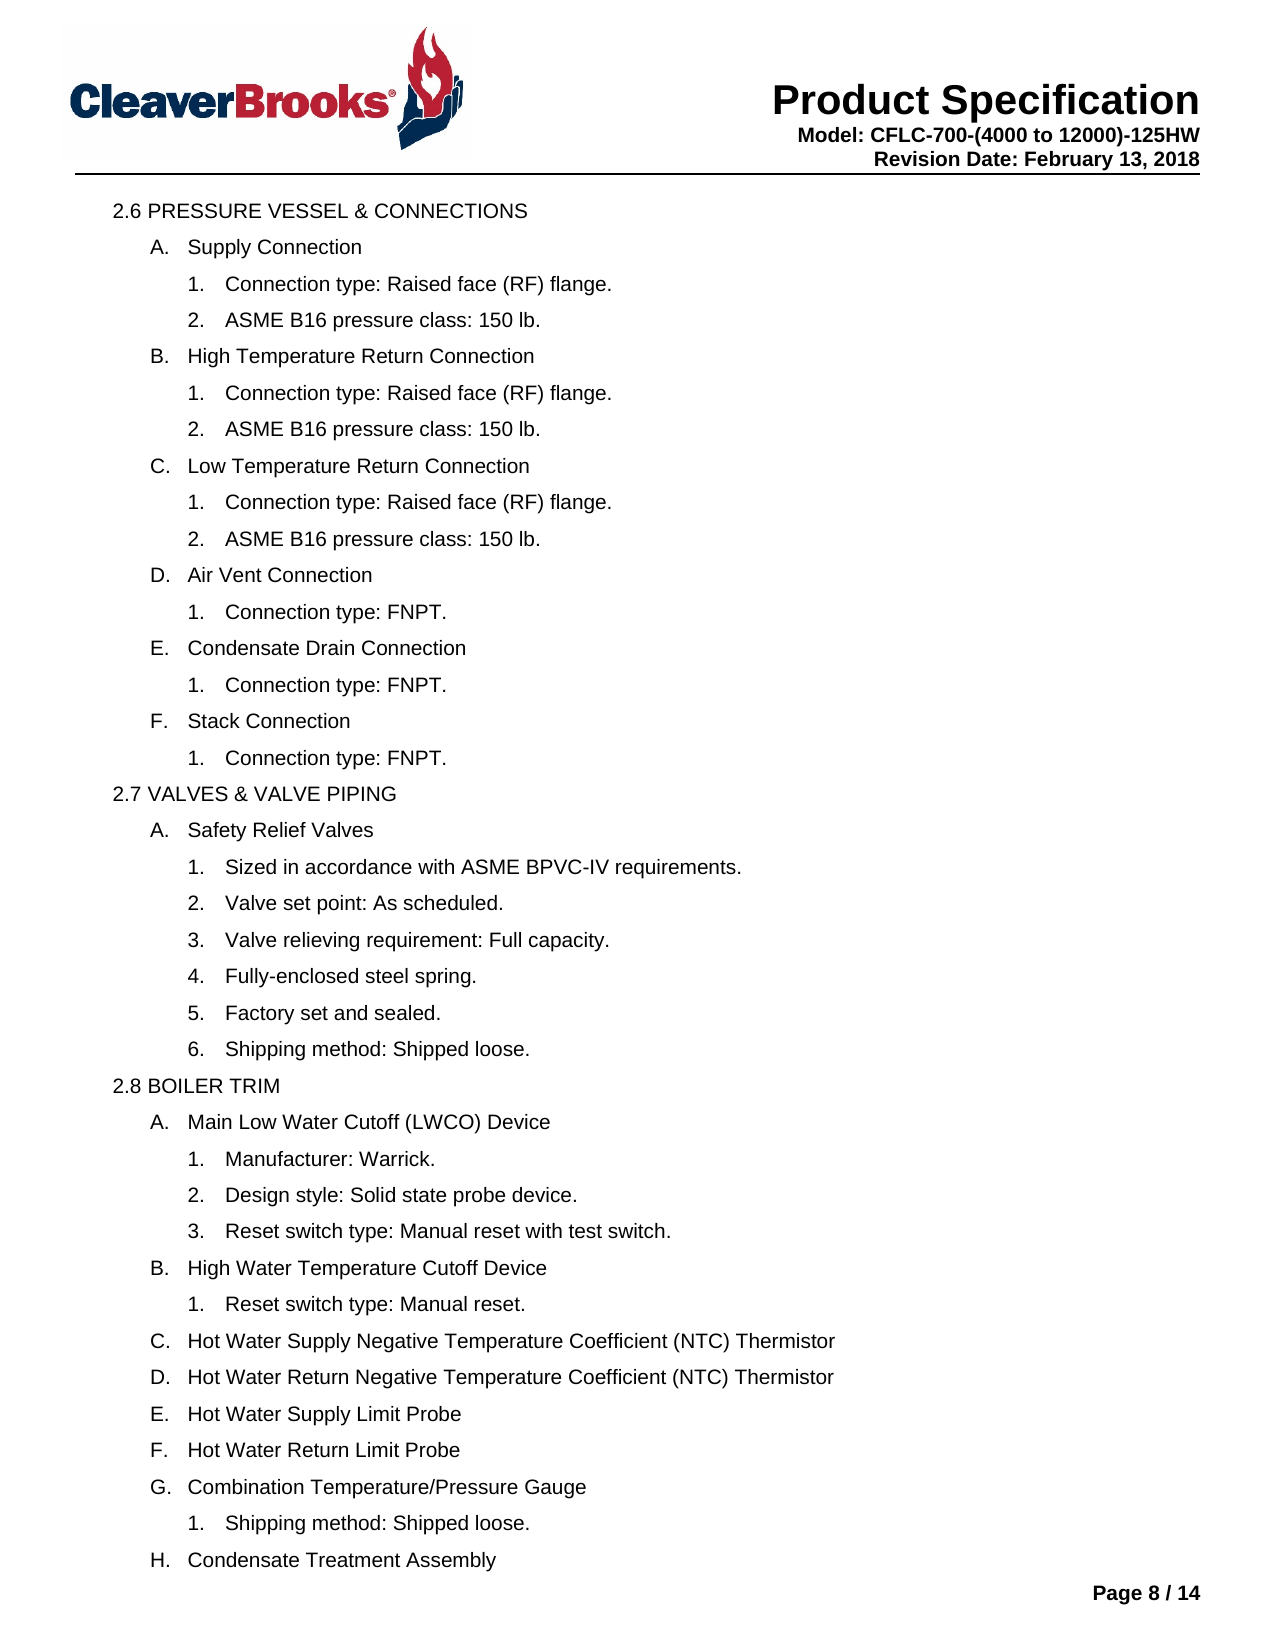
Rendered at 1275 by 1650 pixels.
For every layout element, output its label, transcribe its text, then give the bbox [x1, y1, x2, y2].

list Combination Temperature/Pressure Gauge [150, 1474, 1200, 1498]
list High Water Temperature Cutoff Device [150, 1256, 1200, 1280]
list Low Temperature Return Connection [150, 454, 1200, 478]
list Air Vent Connection [150, 563, 1200, 587]
list ASME B16 pressure class: 150 lb. [187, 308, 1200, 332]
list Hot Water Supply Limit Probe [150, 1402, 1200, 1426]
list Shipping method: Shipped loose. [187, 1037, 1200, 1061]
list PRESSURE VESSEL & CONNECTIONS [112, 198, 1200, 222]
list Connection type: FNPT. [187, 745, 1200, 769]
list VALVES & VALVE PIPING [112, 782, 1200, 806]
list Supply Connection [150, 235, 1200, 259]
list Factory set and sealed. [187, 1001, 1200, 1024]
list Stack Connection [150, 709, 1200, 733]
list Valve set point: As scheduled. [187, 891, 1200, 915]
list Manufacturer: Warrick. [187, 1146, 1200, 1170]
list Shipping method: Shipped loose. [187, 1511, 1200, 1535]
list Design style: Solid state probe device. [187, 1183, 1200, 1207]
list Hot Water Supply Negative Temperature Coefficient (NTC) Thermistor [150, 1329, 1200, 1353]
list Condensate Treatment Assembly [150, 1547, 1200, 1571]
list Connection type: Raised face (RF) flange. [187, 381, 1200, 405]
list Valve relieving requirement: Full capacity. [187, 928, 1200, 952]
list Hot Water Return Negative Temperature Coefficient (NTC) Thermistor [150, 1365, 1200, 1389]
list Reset switch type: Manual reset with test switch. [187, 1219, 1200, 1243]
list Hot Water Return Limit Probe [150, 1438, 1200, 1462]
list Condensate Drain Connection [150, 636, 1200, 660]
list Fully-enclosed steel spring. [187, 964, 1200, 988]
list BOILER TRIM [112, 1073, 1200, 1097]
list Connection type: Raised face (RF) flange. [187, 271, 1200, 295]
list High Temperature Return Connection [150, 344, 1200, 368]
list Connection type: FNPT. [187, 672, 1200, 696]
list Sized in accordance with ASME BPVC-IV requirements. [187, 855, 1200, 879]
list Main Low Water Cutoff (LWCO) Device [150, 1110, 1200, 1134]
picture [60, 22, 473, 158]
list Connection type: Raised face (RF) flange. [187, 490, 1200, 514]
list Connection type: FNPT. [187, 599, 1200, 623]
list Reset switch type: Manual reset. [187, 1292, 1200, 1316]
list ASME B16 pressure class: 150 lb. [187, 417, 1200, 441]
list ASME B16 pressure class: 150 lb. [187, 527, 1200, 551]
list Safety Relief Valves [150, 818, 1200, 842]
